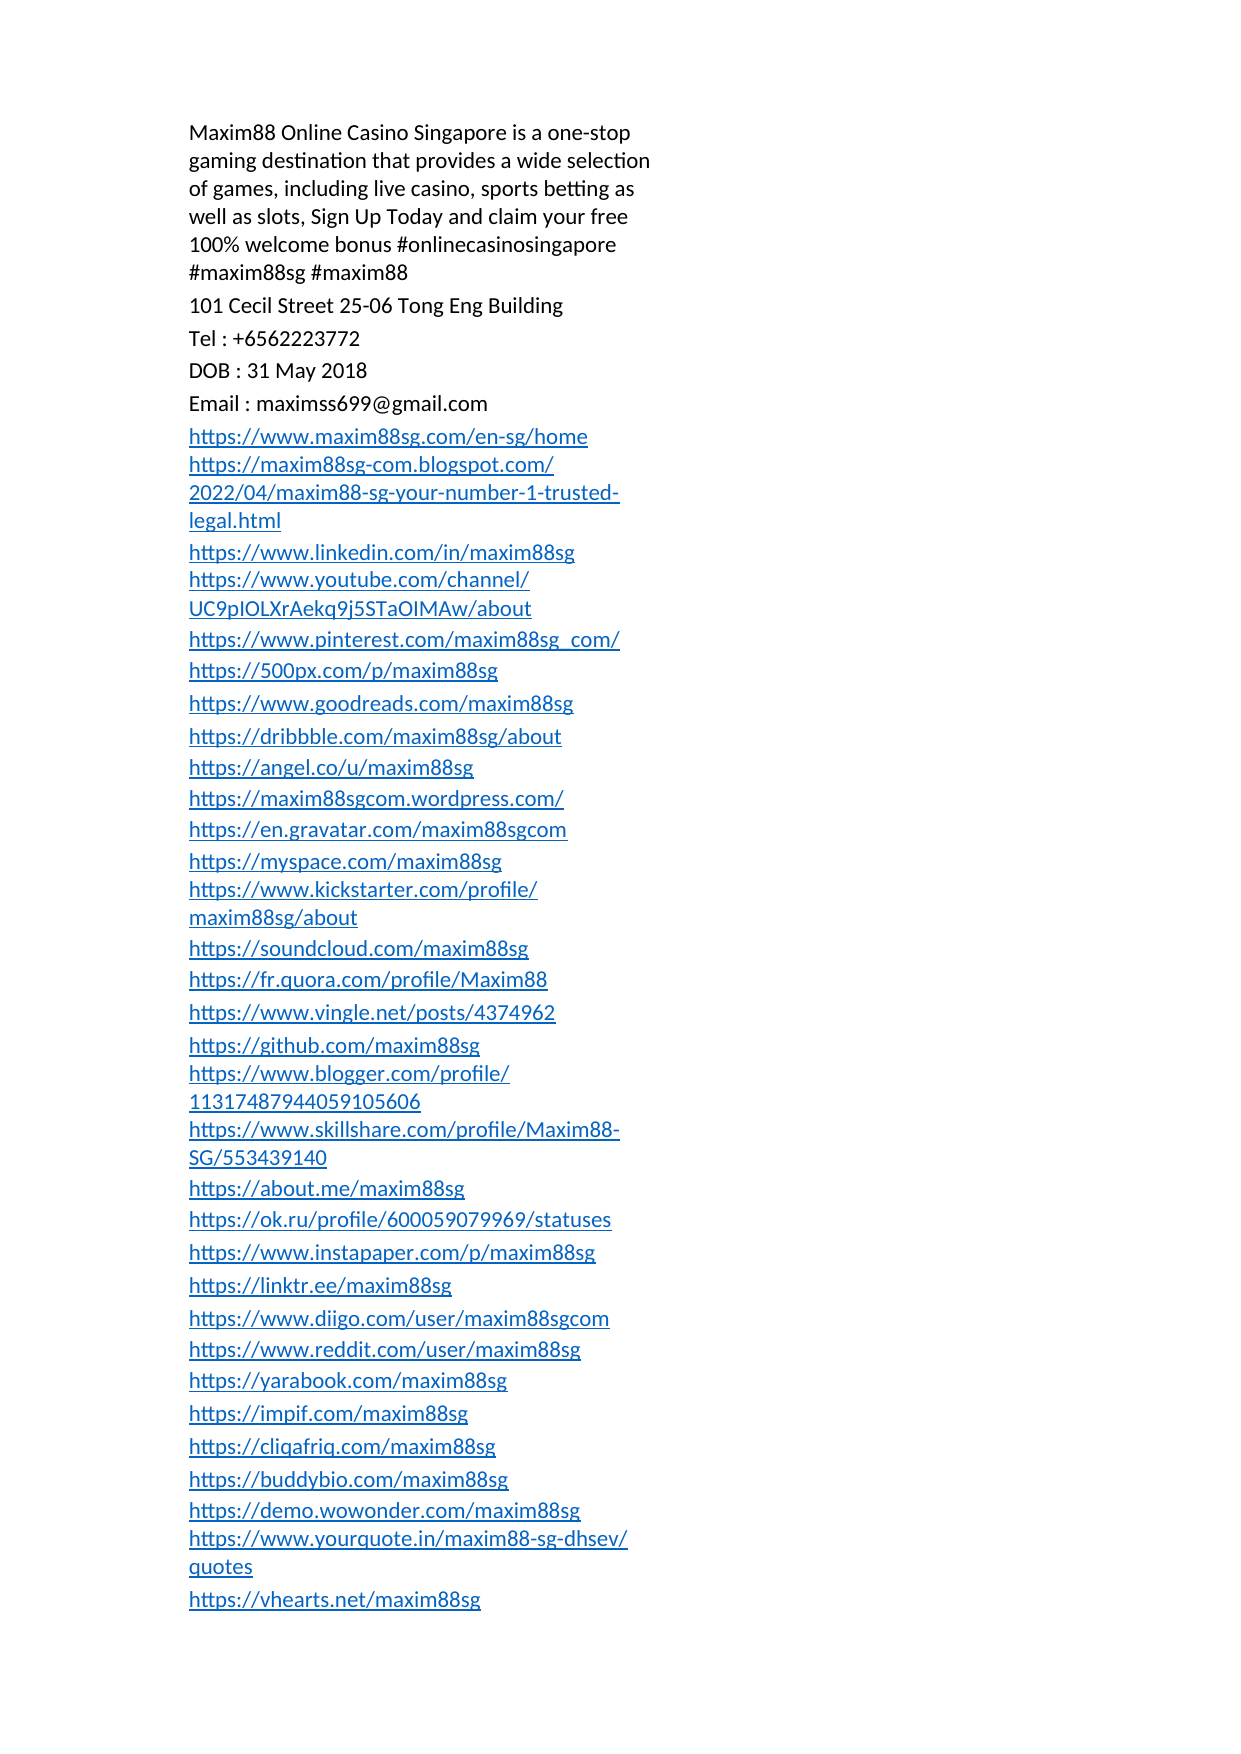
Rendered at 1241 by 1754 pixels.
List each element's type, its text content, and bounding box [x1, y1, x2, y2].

table_cell https://github.com/maxim88sg [177, 1026, 663, 1059]
table_cell https://www.blogger.com/profile/11317487944059105606 [177, 1059, 663, 1115]
table_cell https://www.youtube.com/channel/UC9pIOLXrAekq9j5STaOIMAw/about [177, 566, 663, 622]
table_cell https://soundcloud.com/maxim88sg [177, 931, 663, 962]
table_cell https://buddybio.com/maxim88sg [177, 1460, 663, 1493]
table_cell https://www.kickstarter.com/profile/maxim88sg/about [177, 875, 663, 931]
table_cell https://www.reddit.com/user/maxim88sg [177, 1332, 663, 1363]
table_cell https://maxim88sg-com.blogspot.com/2022/04/maxim88-sg-your-number-1-trusted-legal.html [177, 450, 663, 534]
table_cell https://angel.co/u/maxim88sg [177, 750, 663, 781]
table_cell https://www.linkedin.com/in/maxim88sg [177, 534, 663, 566]
table_header Maxim88 Online Casino Singapore is a one-stop gaming destination that provides a wide selection of games, including live casino, sports betting as well as slots, Sign Up Today and claim your free 100% welcome bonus #onlinecasinosingapore #maxim88sg #maxim88 [177, 118, 663, 286]
table_cell https://demo.wowonder.com/maxim88sg [177, 1493, 663, 1524]
table_cell DOB : 31 May 2018 [177, 352, 663, 385]
table_cell https://yarabook.com/maxim88sg [177, 1363, 663, 1394]
table_cell 101 Cecil Street 25-06 Tong Eng Building [177, 286, 663, 319]
table_cell https://www.instapaper.com/p/maxim88sg [177, 1234, 663, 1266]
table_cell https://www.yourquote.in/maxim88-sg-dhsev/quotes [177, 1524, 663, 1580]
table_cell https://cliqafriq.com/maxim88sg [177, 1427, 663, 1460]
table_cell https://about.me/maxim88sg [177, 1171, 663, 1202]
table_cell https://www.maxim88sg.com/en-sg/home [177, 418, 663, 450]
table_cell Tel : +6562223772 [177, 319, 663, 352]
table_cell https://maxim88sgcom.wordpress.com/ [177, 781, 663, 812]
table_cell https://500px.com/p/maxim88sg [177, 653, 663, 684]
table_cell https://dribbble.com/maxim88sg/about [177, 717, 663, 750]
table_cell https://www.pinterest.com/maxim88sg_com/ [177, 622, 663, 653]
table_cell https://fr.quora.com/profile/Maxim88 [177, 962, 663, 993]
table_cell https://www.vingle.net/posts/4374962 [177, 993, 663, 1026]
table_cell https://www.diigo.com/user/maxim88sgcom [177, 1299, 663, 1332]
table_cell https://impif.com/maxim88sg [177, 1395, 663, 1427]
table_cell https://www.skillshare.com/profile/Maxim88-SG/553439140 [177, 1115, 663, 1171]
table_cell https://ok.ru/profile/600059079969/statuses [177, 1202, 663, 1233]
table_cell https://vhearts.net/maxim88sg [177, 1580, 663, 1613]
table_cell https://en.gravatar.com/maxim88sgcom [177, 812, 663, 843]
table_cell https://www.goodreads.com/maxim88sg [177, 684, 663, 717]
table_cell Email : maximss699@gmail.com [177, 385, 663, 417]
table_cell https://myspace.com/maxim88sg [177, 844, 663, 875]
table_cell https://linktr.ee/maxim88sg [177, 1266, 663, 1299]
